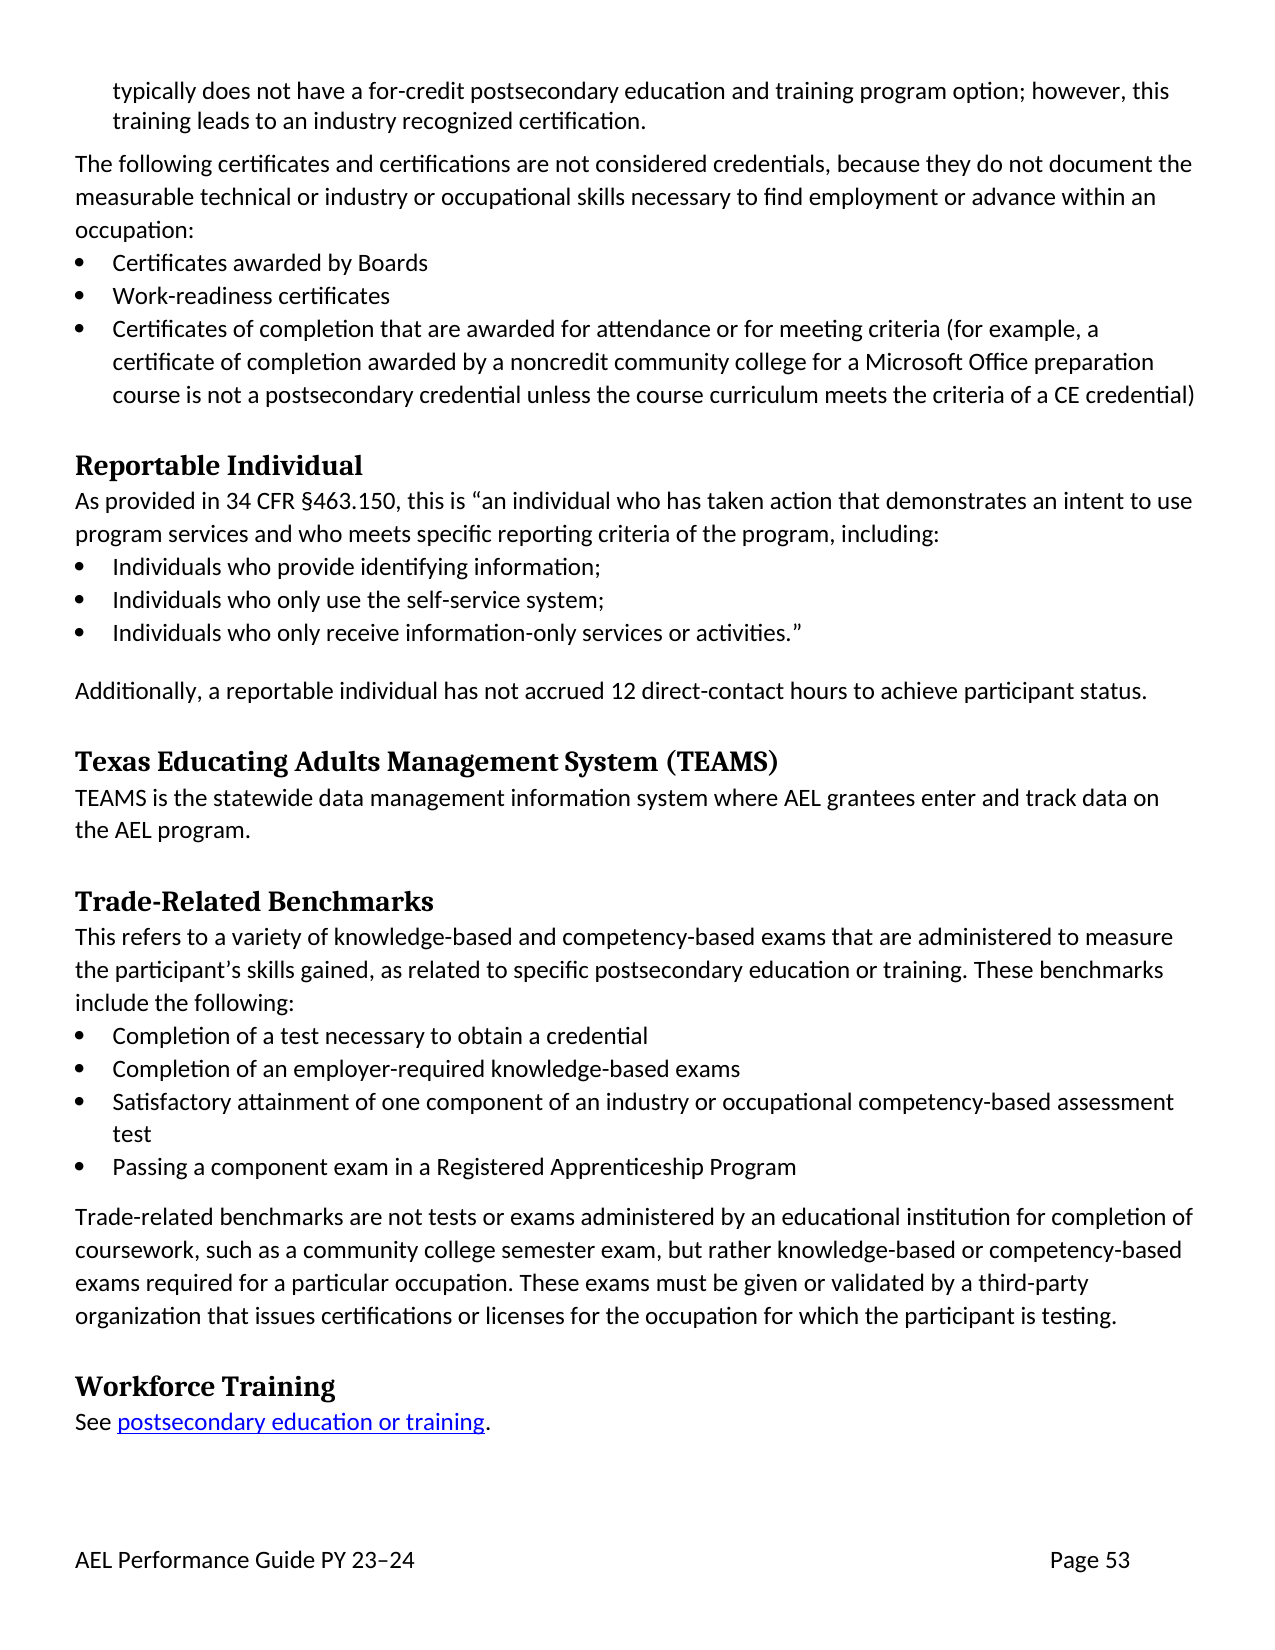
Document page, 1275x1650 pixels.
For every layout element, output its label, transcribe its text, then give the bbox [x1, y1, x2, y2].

subtitle Reportable Individual [75, 449, 1200, 483]
list Individuals who only use the self-service system; [75, 584, 1200, 615]
list Additionally, a reportable individual has not accrued 12 direct-contact hours to achieve participant status. [75, 675, 1200, 706]
subtitle Trade-Related Benchmarks [75, 885, 1200, 918]
list Certificates awarded by Boards [75, 247, 1200, 278]
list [112, 75, 1200, 136]
list Individuals who only receive information-only services or activities.” [75, 617, 1200, 648]
list Completion of a test necessary to obtain a credential [75, 1020, 1200, 1050]
text See postsecondary education or training. [75, 1406, 1200, 1437]
text Trade-related benchmarks are not tests or exams administered by an educational institution for completion of coursework, such as a community college semester exam, but rather knowledge-based or competency-based exams required for a particular occupation. These exams must be given or validated by a third-party organization that issues certifications or licenses for the occupation for which the participant is testing. [75, 1201, 1200, 1330]
list Work-readiness certificates [75, 280, 1200, 311]
subtitle Texas Educating Adults Management System (TEAMS) [75, 746, 1200, 779]
text As provided in 34 CFR §463.150, this is “an individual who has taken action that demonstrates an intent to use program services and who meets specific reporting criteria of the program, including: [75, 486, 1200, 549]
text This refers to a variety of knowledge-based and competency-based exams that are administered to measure the participant’s skills gained, as related to specific postsecondary education or training. These benchmarks include the following: [75, 921, 1200, 1017]
list Satisfactory attainment of one component of an industry or occupational competency-based assessment test [75, 1086, 1200, 1149]
text TEAMS is the statewide data management information system where AEL grantees enter and track data on the AEL program. [75, 782, 1200, 845]
list Passing a component exam in a Registered Apprenticeship Program [75, 1152, 1200, 1182]
subtitle Workforce Training [75, 1370, 1200, 1404]
list Individuals who provide identifying information; [75, 551, 1200, 582]
list Certificates of completion that are awarded for attendance or for meeting criteria (for example, a certificate of completion awarded by a noncredit community college for a Microsoft Office preparation course is not a postsecondary credential unless the course curriculum meets the criteria of a CE credential) [75, 313, 1200, 409]
text The following certificates and certifications are not considered credentials, because they do not document the measurable technical or industry or occupational skills necessary to find employment or advance within an occupation: [75, 148, 1200, 245]
list Completion of an employer-required knowledge-based exams [75, 1053, 1200, 1083]
